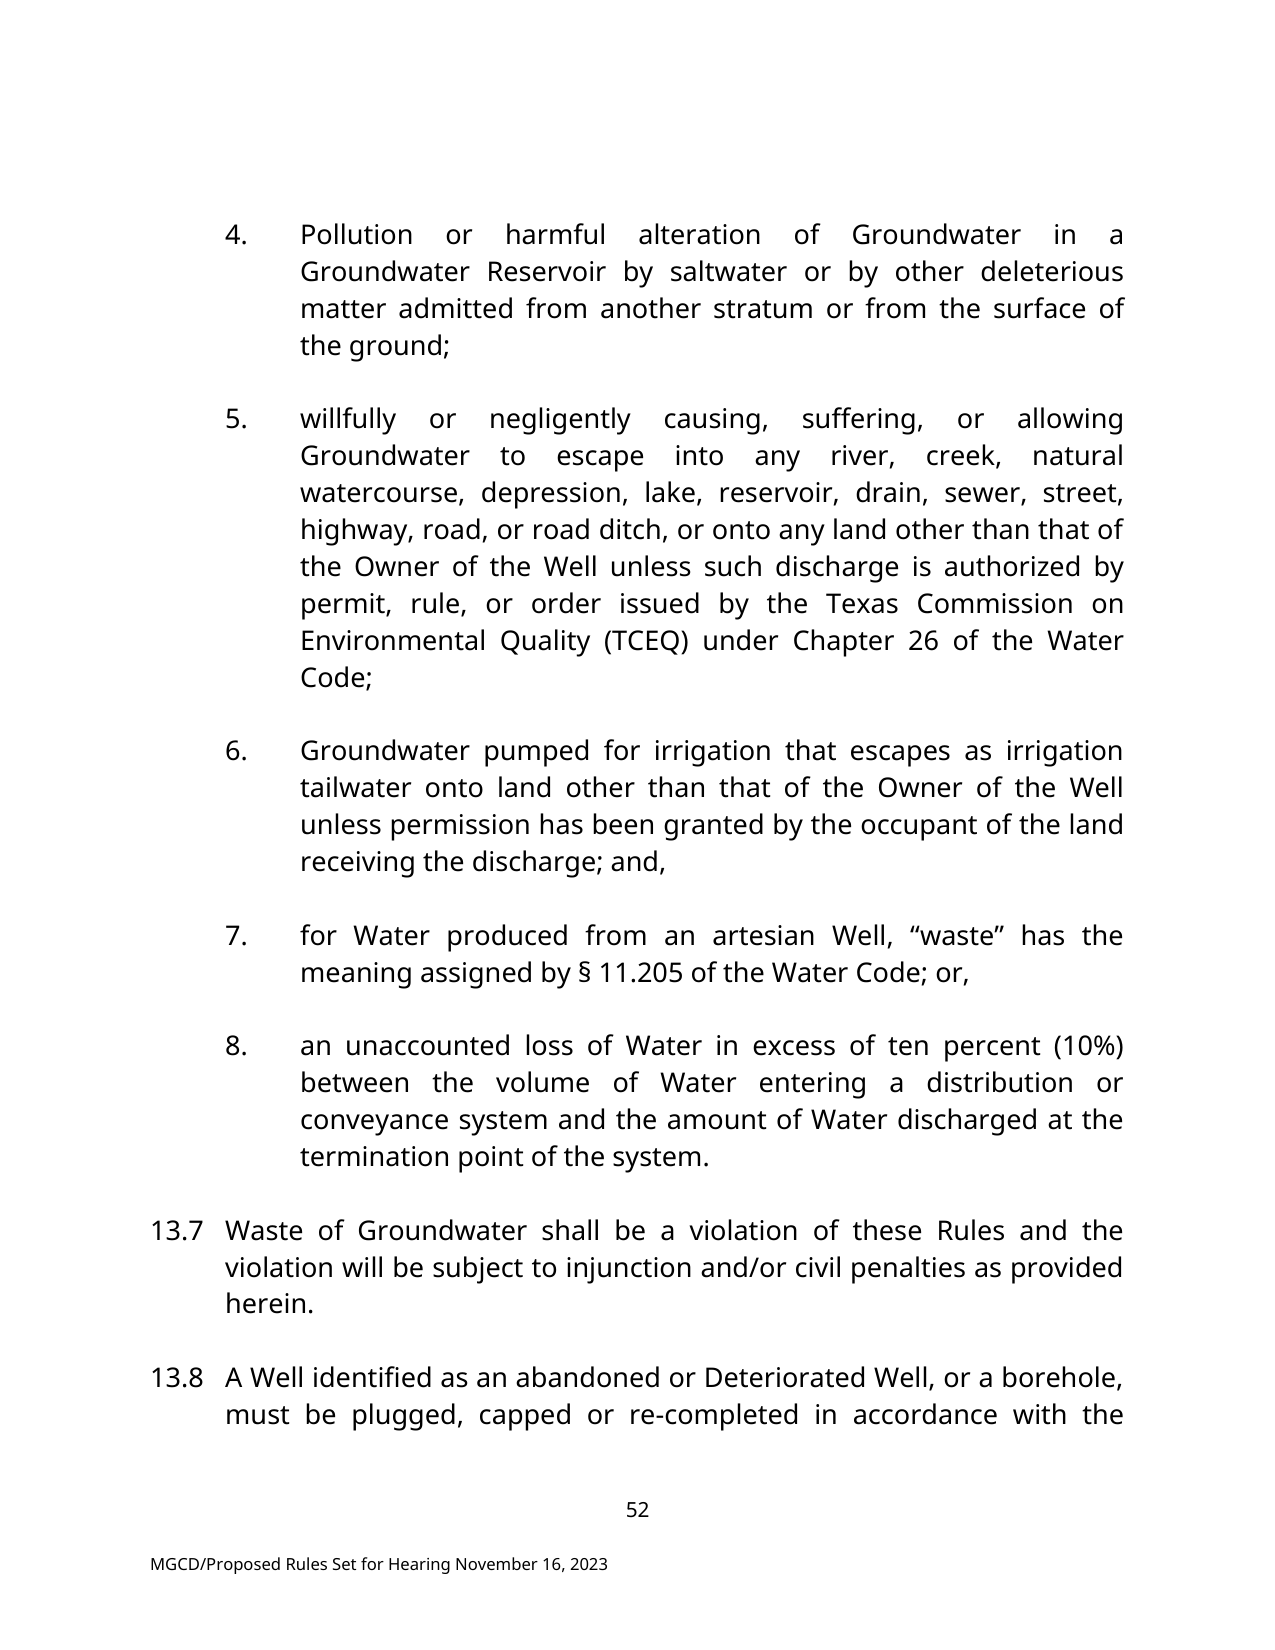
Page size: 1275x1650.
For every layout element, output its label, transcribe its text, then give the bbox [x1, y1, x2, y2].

text 7. for Water produced from an artesian Well, “waste” has the meaning assigned by § 11.205 of the Water Code; or, [225, 916, 1125, 990]
text 13.7 Waste of Groundwater shall be a violation of these Rules and the violation will be subject to injunction and/or civil penalties as provided herein. [150, 1211, 1125, 1322]
text 8. an unaccounted loss of Water in excess of ten percent (10%) between the volume of Water entering a distribution or conveyance system and the amount of Water discharged at the termination point of the system. [225, 1027, 1125, 1174]
text 4. Pollution or harmful alteration of Groundwater in a Groundwater Reservoir by saltwater or by other deleterious matter admitted from another stratum or from the surface of the ground; [225, 216, 1125, 363]
text 6. Groundwater pumped for irrigation that escapes as irrigation tailwater onto land other than that of the Owner of the Well unless permission has been granted by the occupant of the land receiving the discharge; and, [225, 732, 1125, 879]
text 5. willfully or negligently causing, suffering, or allowing Groundwater to escape into any river, creek, natural watercourse, depression, lake, reservoir, drain, sewer, street, highway, road, or road ditch, or onto any land other than that of the Owner of the Well unless such discharge is authorized by permit, rule, or order issued by the Texas Commission on Environmental Quality (TCEQ) under Chapter 26 of the Water Code; [225, 400, 1125, 695]
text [150, 1359, 1125, 1432]
